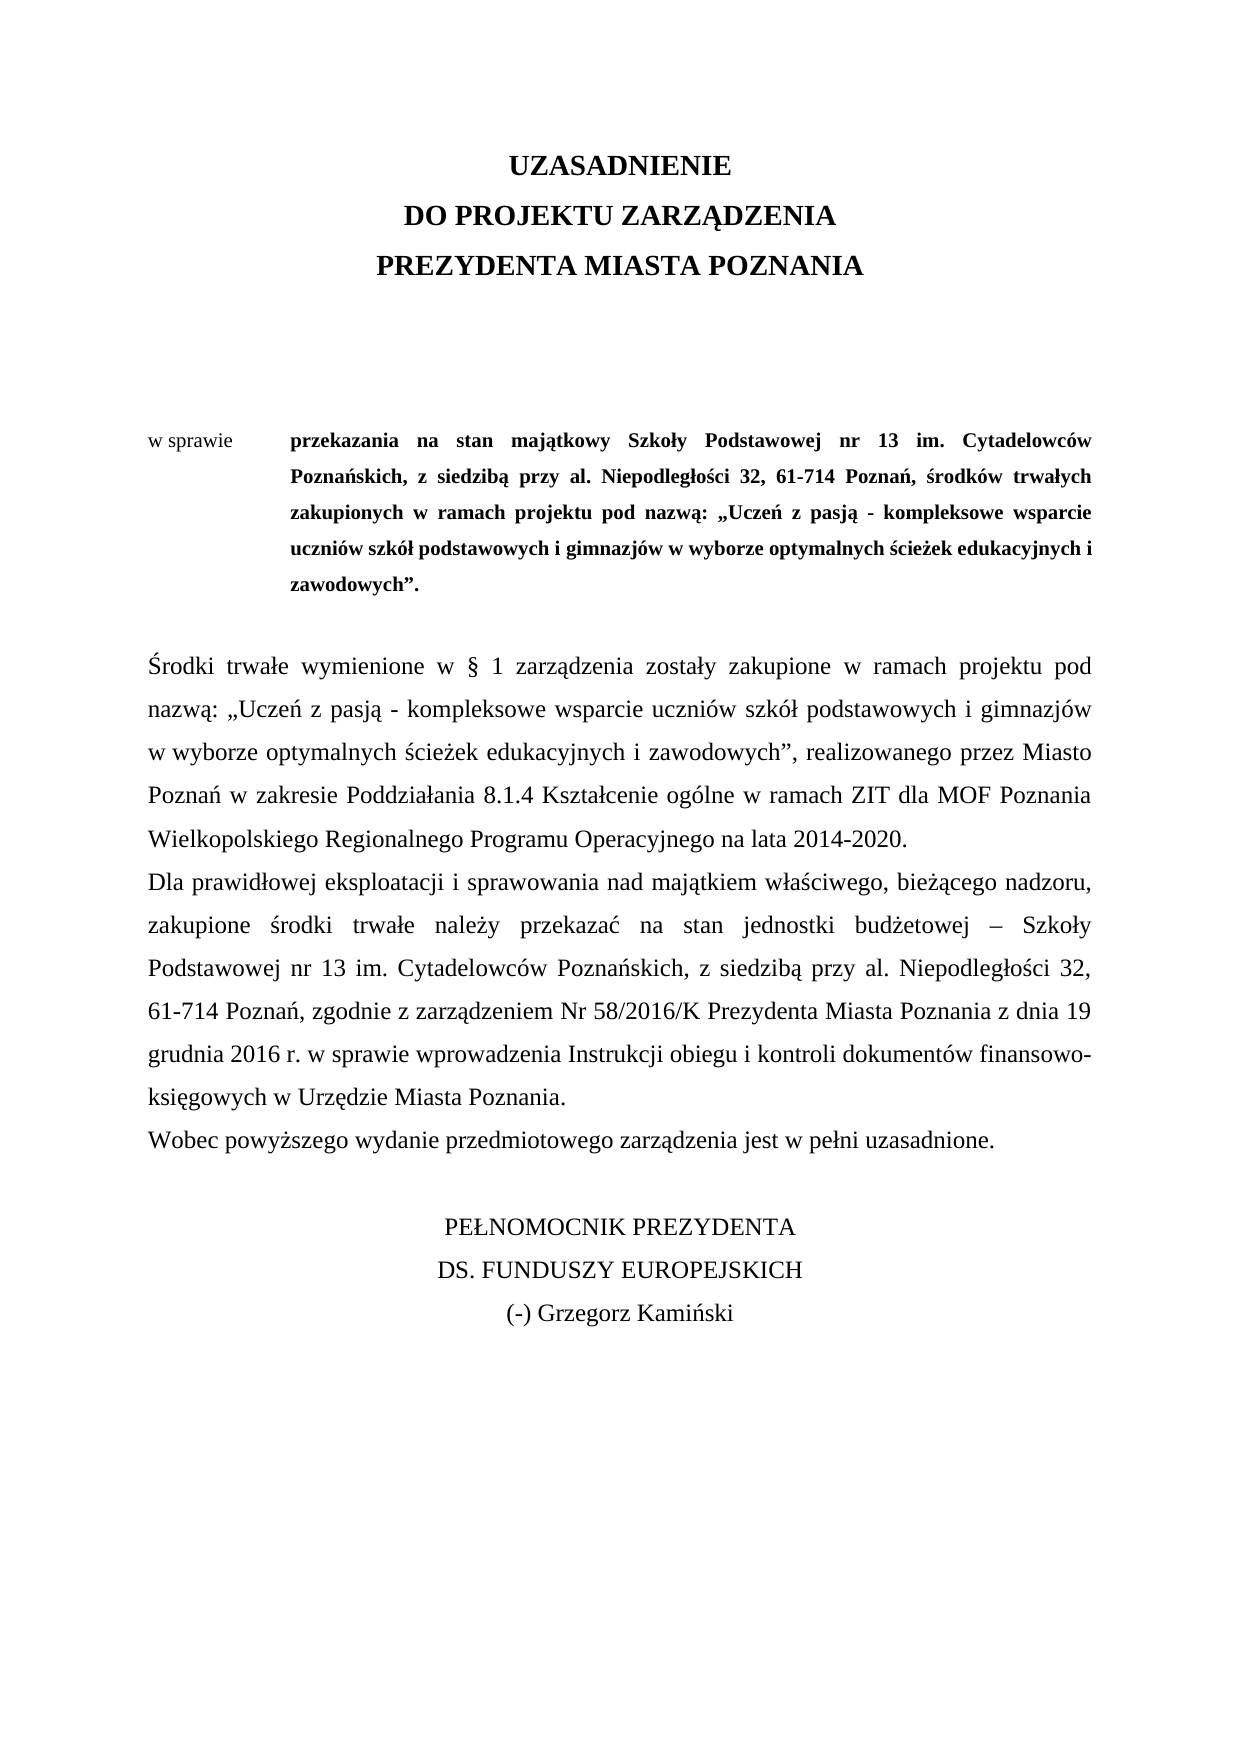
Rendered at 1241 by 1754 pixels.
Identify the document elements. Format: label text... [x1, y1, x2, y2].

text Wobec powyższego wydanie przedmiotowego zarządzenia jest w pełni uzasadnione. [148, 1126, 1093, 1154]
table_header w sprawie [136, 428, 279, 608]
text DS. FUNDUSZY EUROPEJSKICH [148, 1255, 1093, 1284]
text PEŁNOMOCNIK PREZYDENTA [148, 1212, 1093, 1241]
text Środki trwałe wymienione w § 1 zarządzenia zostały zakupione w ramach projektu pod nazwą: „Uczeń z pasją - kompleksowe wsparcie uczniów szkół podstawowych i gimnazjów w wyborze optymalnych ścieżek edukacyjnych i zawodowych”, realizowanego przez Miasto Poznań w zakresie Poddziałania 8.1.4 Kształcenie ogólne w ramach ZIT dla MOF Poznania Wielkopolskiego Regionalnego Programu Operacyjnego na lata 2014-2020. [148, 651, 1093, 852]
subtitle DO PROJEKTU ZARZĄDZENIA [148, 198, 1093, 231]
subtitle PREZYDENTA MIASTA POZNANIA [148, 248, 1093, 282]
text Dla prawidłowej eksploatacji i sprawowania nad majątkiem właściwego, bieżącego nadzoru, zakupione środki trwałe należy przekazać na stan jednostki budżetowej – Szkoły Podstawowej nr 13 im. Cytadelowców Poznańskich, z siedzibą przy al. Niepodległości 32, 61-714 Poznań, zgodnie z zarządzeniem Nr 58/2016/K Prezydenta Miasta Poznania z dnia 19 grudnia 2016 r. w sprawie wprowadzenia Instrukcji obiegu i kontroli dokumentów finansowo-księgowych w Urzędzie Miasta Poznania. [148, 867, 1093, 1111]
table_header przekazania na stan majątkowy Szkoły Podstawowej nr 13 im. Cytadelowców Poznańskich, z siedzibą przy al. Niepodległości 32, 61-714 Poznań, środków trwałych zakupionych w ramach projektu pod nazwą: „Uczeń z pasją - kompleksowe wsparcie uczniów szkół podstawowych i gimnazjów w wyborze optymalnych ścieżek edukacyjnych i zawodowych”. [279, 428, 1104, 608]
text (-) Grzegorz Kamiński [148, 1298, 1093, 1327]
subtitle UZASADNIENIE [148, 148, 1093, 181]
